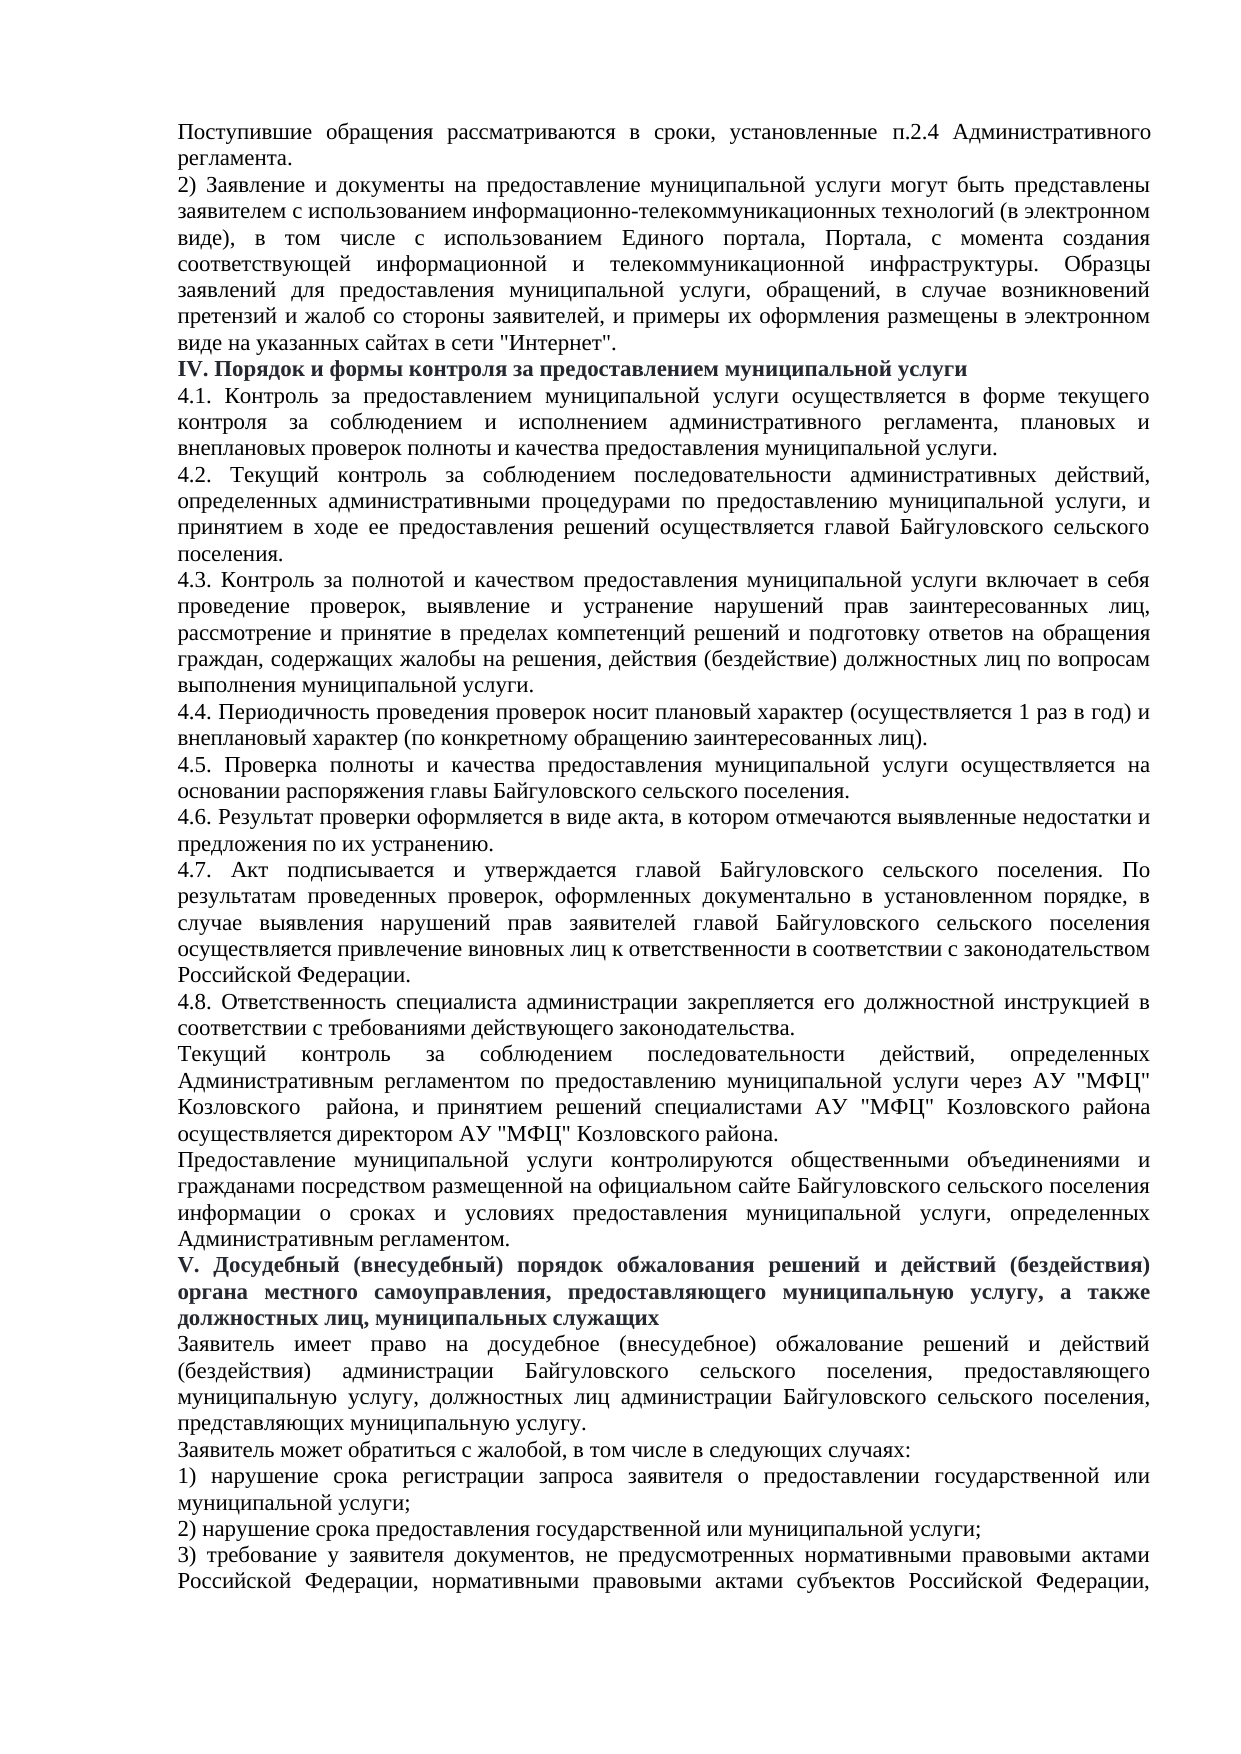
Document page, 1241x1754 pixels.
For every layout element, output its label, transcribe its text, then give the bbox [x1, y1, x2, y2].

subtitle IV. Порядок и формы контроля за предоставлением муниципальной услуги [177, 355, 1152, 382]
text 1) нарушение срока регистрации запроса заявителя о предоставлении государственной или муниципальной услуги; [177, 1462, 1152, 1515]
text 4.1. Контроль за предоставлением муниципальной услуги осуществляется в форме текущего контроля за соблюдением и исполнением административного регламента, плановых и внеплановых проверок полноты и качества предоставления муниципальной услуги. [177, 382, 1152, 461]
text 2) Заявление и документы на предоставление муниципальной услуги могут быть представлены заявителем с использованием информационно-телекоммуникационных технологий (в электронном виде), в том числе с использованием Единого портала, Портала, с момента создания соответствующей информационной и телекоммуникационной инфраструктуры. Образцы заявлений для предоставления муниципальной услуги, обращений, в случае возникновений претензий и жалоб со стороны заявителей, и примеры их оформления размещены в электронном виде на указанных сайтах в сети "Интернет". [177, 171, 1152, 355]
text Предоставление муниципальной услуги контролируются общественными объединениями и гражданами посредством размещенной на официальном сайте Байгуловского сельского поселения информации о сроках и условиях предоставления муниципальной услуги, определенных Административным регламентом. [177, 1146, 1152, 1251]
text 4.6. Результат проверки оформляется в виде акта, в котором отмечаются выявленные недостатки и предложения по их устранению. [177, 803, 1152, 856]
text Текущий контроль за соблюдением последовательности действий, определенных Административным регламентом по предоставлению муниципальной услуги через АУ "МФЦ" Козловского района, и принятием решений специалистами АУ "МФЦ" Козловского района осуществляется директором АУ "МФЦ" Козловского района. [177, 1041, 1152, 1146]
subtitle V. Досудебный (внесудебный) порядок обжалования решений и действий (бездействия) органа местного самоуправления, предоставляющего муниципальную услугу, а также должностных лиц, муниципальных служащих [177, 1251, 1152, 1330]
text 4.8. Ответственность специалиста администрации закрепляется его должностной инструкцией в соответствии с требованиями действующего законодательства. [177, 988, 1152, 1041]
text Поступившие обращения рассматриваются в сроки, установленные п.2.4 Административного регламента. [177, 118, 1152, 171]
text 4.3. Контроль за полнотой и качеством предоставления муниципальной услуги включает в себя проведение проверок, выявление и устранение нарушений прав заинтересованных лиц, рассмотрение и принятие в пределах компетенций решений и подготовку ответов на обращения граждан, содержащих жалобы на решения, действия (бездействие) должностных лиц по вопросам выполнения муниципальной услуги. [177, 566, 1152, 698]
text Заявитель имеет право на досудебное (внесудебное) обжалование решений и действий (бездействия) администрации Байгуловского сельского поселения, предоставляющего муниципальную услугу, должностных лиц администрации Байгуловского сельского поселения, представляющих муниципальную услугу. [177, 1330, 1152, 1436]
text 4.2. Текущий контроль за соблюдением последовательности административных действий, определенных административными процедурами по предоставлению муниципальной услуги, и принятием в ходе ее предоставления решений осуществляется главой Байгуловского сельского поселения. [177, 461, 1152, 566]
text 4.4. Периодичность проведения проверок носит плановый характер (осуществляется 1 раз в год) и внеплановый характер (по конкретному обращению заинтересованных лиц). [177, 698, 1152, 751]
text 4.7. Акт подписывается и утверждается главой Байгуловского сельского поселения. По результатам проведенных проверок, оформленных документально в установленном порядке, в случае выявления нарушений прав заявителей главой Байгуловского сельского поселения осуществляется привлечение виновных лиц к ответственности в соответствии с законодательством Российской Федерации. [177, 856, 1152, 988]
text 4.5. Проверка полноты и качества предоставления муниципальной услуги осуществляется на основании распоряжения главы Байгуловского сельского поселения. [177, 751, 1152, 803]
text Заявитель может обратиться с жалобой, в том числе в следующих случаях: [177, 1436, 1152, 1462]
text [177, 1541, 1152, 1594]
text 2) нарушение срока предоставления государственной или муниципальной услуги; [177, 1515, 1152, 1541]
